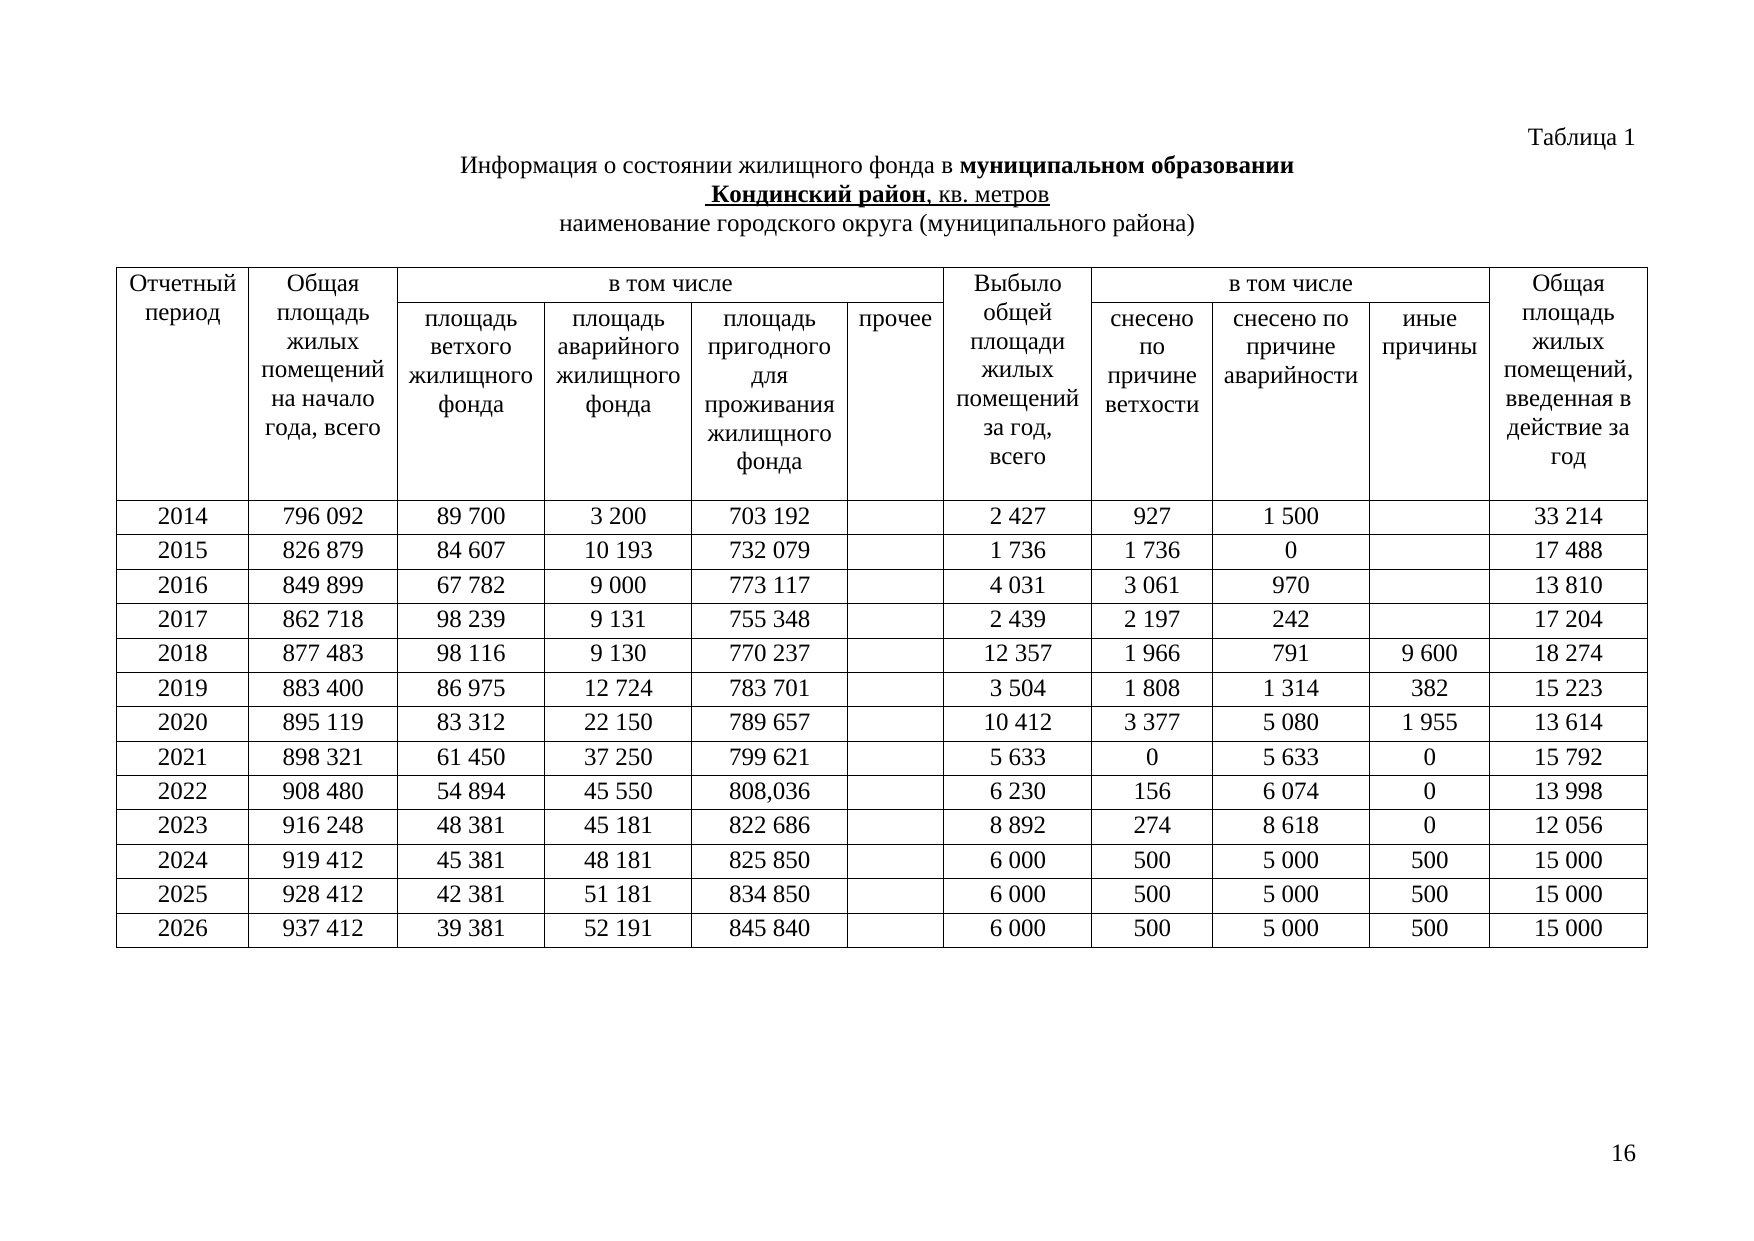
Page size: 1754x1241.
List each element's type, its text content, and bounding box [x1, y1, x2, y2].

table_cell [848, 535, 943, 569]
table_header Общая площадь жилых помещений, введенная в действие за год [1490, 268, 1647, 500]
table_cell 17 488 [1490, 535, 1647, 569]
table_cell [1370, 501, 1489, 534]
table_cell 48 381 [398, 810, 544, 844]
table_cell 2018 [117, 639, 248, 672]
table_cell 98 116 [398, 639, 544, 672]
table_cell 3 061 [1092, 570, 1212, 603]
table_cell [848, 810, 943, 844]
table_cell 2022 [117, 776, 248, 809]
table_cell 2024 [117, 845, 248, 878]
table_cell 6 000 [944, 879, 1091, 912]
table_cell 895 119 [249, 707, 397, 741]
table_header Общая площадь жилых помещений на начало года, всего [249, 268, 397, 500]
table_cell 3 200 [545, 501, 691, 534]
table_header в том числе [398, 268, 943, 302]
table_cell 1 500 [1213, 501, 1369, 534]
table_cell 39 381 [398, 914, 544, 947]
table_cell 9 000 [545, 570, 691, 603]
table_cell 42 381 [398, 879, 544, 912]
table_cell 0 [1370, 776, 1489, 809]
table_cell [1370, 570, 1489, 603]
text наименование городского округа (муниципального района) [118, 208, 1636, 237]
table_cell [848, 639, 943, 672]
table_cell 3 377 [1092, 707, 1212, 741]
table_cell 33 214 [1490, 501, 1647, 534]
table_cell 2019 [117, 673, 248, 706]
table_cell 500 [1370, 845, 1489, 878]
table_cell 1 955 [1370, 707, 1489, 741]
table_cell 1 808 [1092, 673, 1212, 706]
table_cell 8 618 [1213, 810, 1369, 844]
table_cell 8 892 [944, 810, 1091, 844]
table_cell 500 [1092, 914, 1212, 947]
table_cell 89 700 [398, 501, 544, 534]
table_cell 898 321 [249, 742, 397, 775]
table_cell 12 056 [1490, 810, 1647, 844]
table_cell [1370, 535, 1489, 569]
table_cell 2 427 [944, 501, 1091, 534]
table_cell 0 [1213, 535, 1369, 569]
table_cell 37 250 [545, 742, 691, 775]
table_cell 274 [1092, 810, 1212, 844]
table_cell 2016 [117, 570, 248, 603]
table_cell 156 [1092, 776, 1212, 809]
table_cell 12 724 [545, 673, 691, 706]
table_cell [848, 776, 943, 809]
table_cell 773 117 [692, 570, 847, 603]
table_cell 783 701 [692, 673, 847, 706]
table_cell 877 483 [249, 639, 397, 672]
table_cell 908 480 [249, 776, 397, 809]
table_cell 54 894 [398, 776, 544, 809]
table_cell 15 000 [1490, 845, 1647, 878]
table_header Отчетный период [117, 268, 248, 500]
table_cell площадь аварийного жилищного фонда [545, 303, 691, 500]
table_cell 927 [1092, 501, 1212, 534]
table_cell [848, 742, 943, 775]
table_cell 17 204 [1490, 604, 1647, 637]
table_cell 822 686 [692, 810, 847, 844]
table_cell 2 439 [944, 604, 1091, 637]
table_cell 13 614 [1490, 707, 1647, 741]
table_cell 796 092 [249, 501, 397, 534]
table_cell 83 312 [398, 707, 544, 741]
text Кондинский район, кв. метров [118, 179, 1636, 208]
table_cell 382 [1370, 673, 1489, 706]
table_cell 15 000 [1490, 914, 1647, 947]
table_cell 2025 [117, 879, 248, 912]
table_cell [848, 707, 943, 741]
table_cell снесено по причине аварийности [1213, 303, 1369, 500]
table_cell 98 239 [398, 604, 544, 637]
table_cell 5 633 [1213, 742, 1369, 775]
table_cell 755 348 [692, 604, 847, 637]
table_cell 845 840 [692, 914, 847, 947]
table_header в том числе [1092, 268, 1489, 302]
table_cell иные причины [1370, 303, 1489, 500]
table_cell 45 550 [545, 776, 691, 809]
table_cell 51 181 [545, 879, 691, 912]
table_cell 808,036 [692, 776, 847, 809]
table_cell 15 223 [1490, 673, 1647, 706]
table_cell 9 131 [545, 604, 691, 637]
table_cell 500 [1370, 914, 1489, 947]
table_cell 2017 [117, 604, 248, 637]
table_cell 791 [1213, 639, 1369, 672]
table_cell 84 607 [398, 535, 544, 569]
table_cell 5 000 [1213, 879, 1369, 912]
table_cell 2023 [117, 810, 248, 844]
table_cell [848, 673, 943, 706]
table_cell 45 181 [545, 810, 691, 844]
table_cell 52 191 [545, 914, 691, 947]
table_cell 13 810 [1490, 570, 1647, 603]
table_cell 12 357 [944, 639, 1091, 672]
table_cell 862 718 [249, 604, 397, 637]
table_cell [1370, 604, 1489, 637]
table_cell 2021 [117, 742, 248, 775]
table_cell 22 150 [545, 707, 691, 741]
table_cell 6 000 [944, 914, 1091, 947]
table_header Выбыло общей площади жилых помещений за год, всего [944, 268, 1091, 500]
table_cell 826 879 [249, 535, 397, 569]
table_cell снесено по причине ветхости [1092, 303, 1212, 500]
table_cell 500 [1092, 845, 1212, 878]
table_cell 0 [1370, 742, 1489, 775]
table_cell 1 314 [1213, 673, 1369, 706]
table_cell 5 000 [1213, 845, 1369, 878]
table_cell 4 031 [944, 570, 1091, 603]
table_cell 970 [1213, 570, 1369, 603]
table_cell 834 850 [692, 879, 847, 912]
table_cell 61 450 [398, 742, 544, 775]
text Информация о состоянии жилищного фонда в муниципальном образовании [118, 150, 1636, 179]
table_cell 9 600 [1370, 639, 1489, 672]
table_cell [848, 914, 943, 947]
table_cell 2026 [117, 914, 248, 947]
table_cell 15 000 [1490, 879, 1647, 912]
table_cell 10 193 [545, 535, 691, 569]
table_cell 1 736 [1092, 535, 1212, 569]
table_cell 3 504 [944, 673, 1091, 706]
table_cell площадь пригодного для проживания жилищного фонда [692, 303, 847, 500]
table_cell 242 [1213, 604, 1369, 637]
table_cell 48 181 [545, 845, 691, 878]
table_cell 500 [1092, 879, 1212, 912]
table_cell [848, 501, 943, 534]
table_cell 0 [1370, 810, 1489, 844]
table_cell 13 998 [1490, 776, 1647, 809]
table_cell 5 080 [1213, 707, 1369, 741]
table_cell 5 000 [1213, 914, 1369, 947]
table_cell 15 792 [1490, 742, 1647, 775]
table_cell 937 412 [249, 914, 397, 947]
table_cell площадь ветхого жилищного фонда [398, 303, 544, 500]
table_cell 2014 [117, 501, 248, 534]
table_cell 916 248 [249, 810, 397, 844]
table_cell [848, 570, 943, 603]
table_cell 6 074 [1213, 776, 1369, 809]
table_cell прочее [848, 303, 943, 500]
table_cell 9 130 [545, 639, 691, 672]
text Таблица 1 [118, 122, 1636, 150]
table_cell 919 412 [249, 845, 397, 878]
table_cell 18 274 [1490, 639, 1647, 672]
table_cell 770 237 [692, 639, 847, 672]
table_cell [848, 845, 943, 878]
table_cell 2020 [117, 707, 248, 741]
table_cell 2 197 [1092, 604, 1212, 637]
table_cell 0 [1092, 742, 1212, 775]
table_cell 789 657 [692, 707, 847, 741]
table_cell [848, 879, 943, 912]
table_cell 1 966 [1092, 639, 1212, 672]
table_cell 849 899 [249, 570, 397, 603]
table_cell 67 782 [398, 570, 544, 603]
table_cell 928 412 [249, 879, 397, 912]
table_cell 2015 [117, 535, 248, 569]
table_cell 1 736 [944, 535, 1091, 569]
table_cell 10 412 [944, 707, 1091, 741]
table_cell 500 [1370, 879, 1489, 912]
table_cell 799 621 [692, 742, 847, 775]
table_cell 5 633 [944, 742, 1091, 775]
table_cell [848, 604, 943, 637]
table_cell 45 381 [398, 845, 544, 878]
table_cell 6 000 [944, 845, 1091, 878]
table_cell 732 079 [692, 535, 847, 569]
table_cell 703 192 [692, 501, 847, 534]
table_cell 883 400 [249, 673, 397, 706]
table_cell 86 975 [398, 673, 544, 706]
table_cell 6 230 [944, 776, 1091, 809]
table_cell 825 850 [692, 845, 847, 878]
